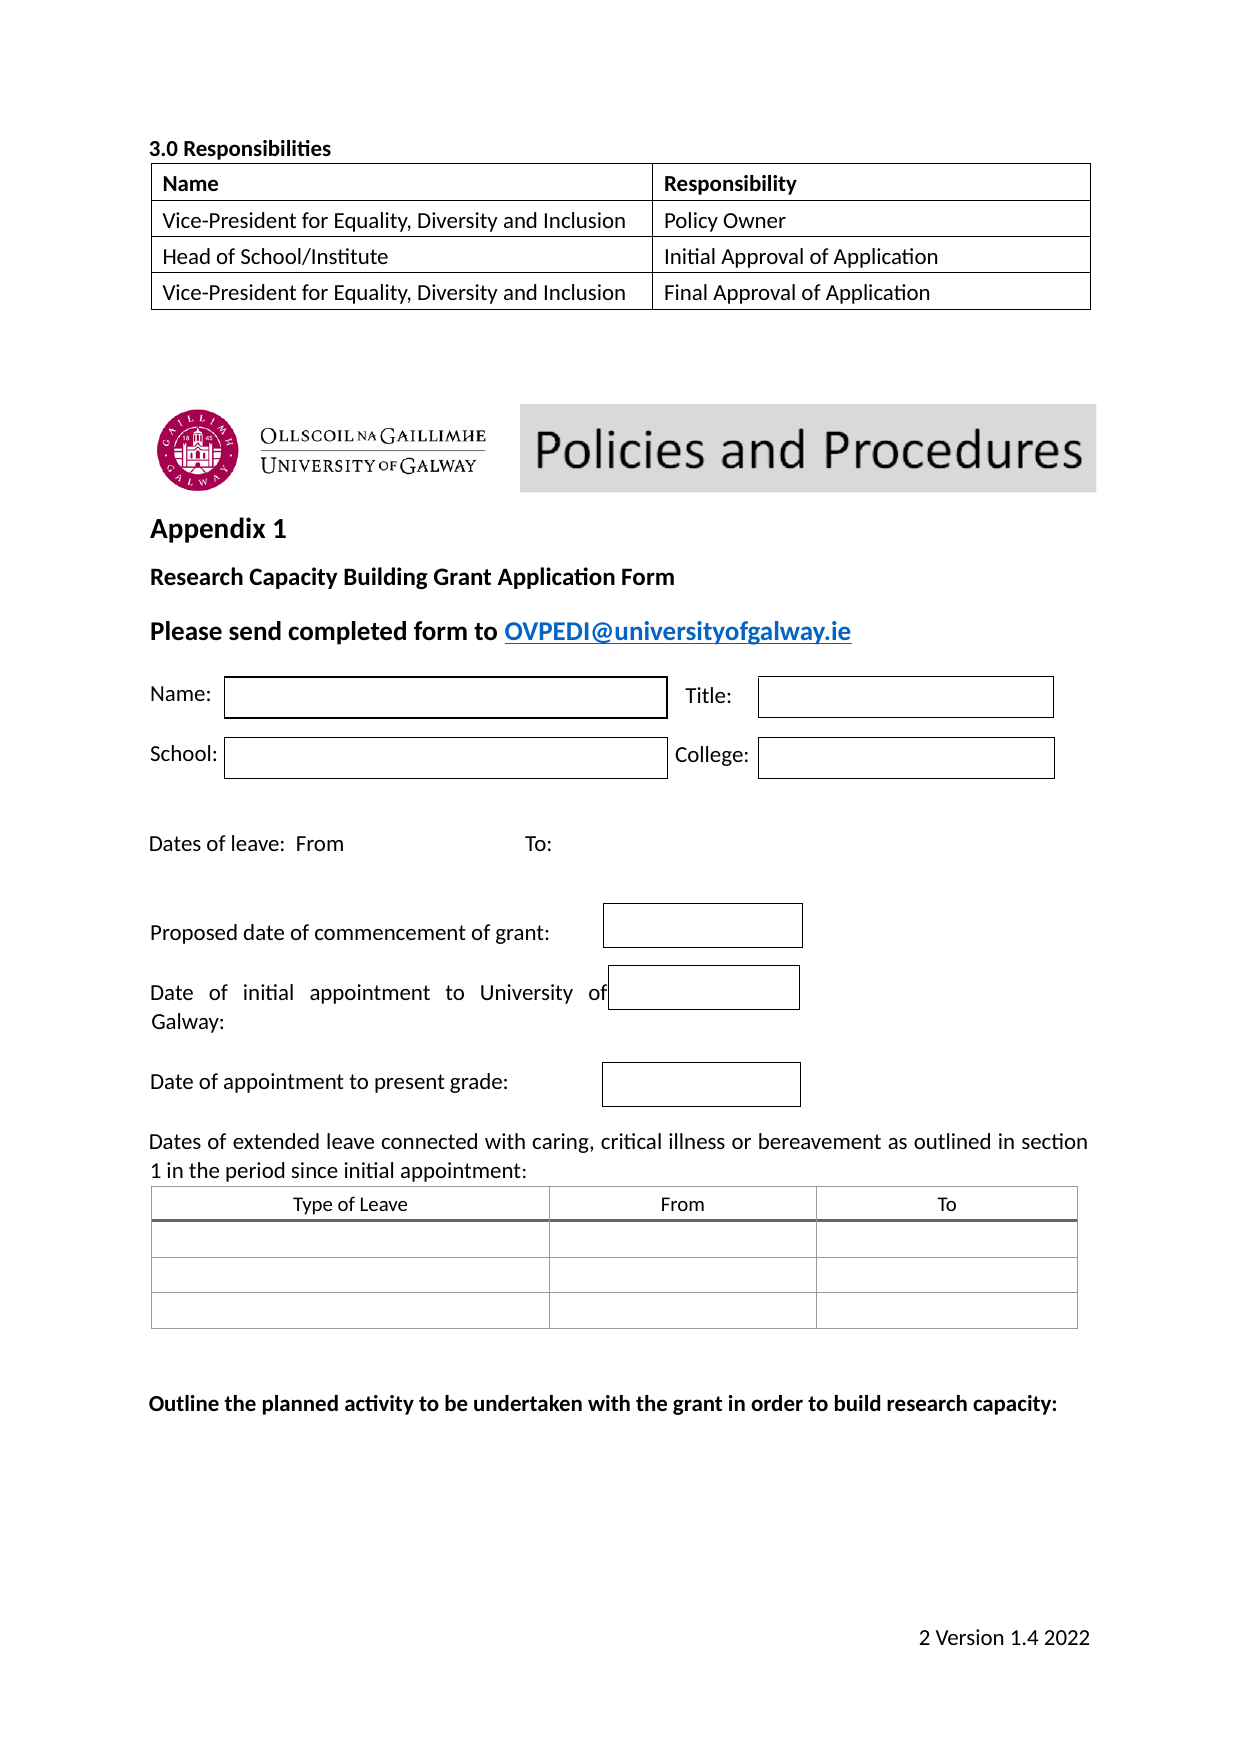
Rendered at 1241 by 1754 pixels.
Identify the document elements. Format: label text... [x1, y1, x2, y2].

table_header [609, 966, 799, 1009]
table_header [225, 678, 666, 717]
table_cell [550, 1222, 816, 1257]
table_cell Vice-President for Equality, Diversity and Inclusion [152, 273, 652, 308]
table_header To [817, 1187, 1077, 1219]
picture [150, 400, 1097, 494]
table_header [225, 738, 667, 778]
table_header [604, 904, 802, 947]
table_cell [817, 1258, 1077, 1292]
table_cell [152, 1258, 549, 1292]
table_header College: [668, 737, 758, 778]
table_cell [550, 1293, 816, 1328]
table_header Name [152, 164, 652, 199]
table_cell Head of School/Institute [152, 237, 652, 272]
table_header Title: [668, 676, 758, 717]
table_header From [550, 1187, 816, 1219]
table_cell Initial Approval of Application [653, 237, 1090, 272]
table_header Responsibility [653, 164, 1090, 199]
text Date of appointment to present grade: [150, 1067, 602, 1095]
table_cell [550, 1258, 816, 1292]
text 3.0 Responsibilities [148, 134, 1096, 162]
text Name: [150, 679, 224, 707]
text Dates of extended leave connected with caring, critical illness or bereavement as outlined in section 1 in the period since initial appointment: [148, 1127, 1090, 1184]
text Date of initial appointment to University of Galway: [150, 978, 764, 1035]
table_header Type of Leave [152, 1187, 549, 1219]
table_cell Final Approval of Application [653, 273, 1090, 308]
text Research Capacity Building Grant Application Form [150, 561, 1096, 591]
text School: [150, 739, 224, 767]
table_cell [817, 1293, 1077, 1328]
table_header [759, 738, 1054, 778]
table_cell [817, 1222, 1077, 1257]
table_header [759, 677, 1053, 717]
text Please send completed form to OVPEDI@universityofgalway.ie [150, 614, 1090, 647]
text Dates of leave: From To: [148, 829, 759, 857]
table_cell [152, 1222, 549, 1257]
text Appendix 1 [150, 510, 1096, 546]
table_cell Vice-President for Equality, Diversity and Inclusion [152, 201, 652, 236]
table_cell Policy Owner [653, 201, 1090, 236]
text Proposed date of commencement of grant: [150, 918, 603, 947]
table_header [603, 1063, 800, 1106]
table_cell [152, 1293, 549, 1328]
text Outline the planned activity to be undertaken with the grant in order to build research capacity: [148, 1389, 1096, 1418]
